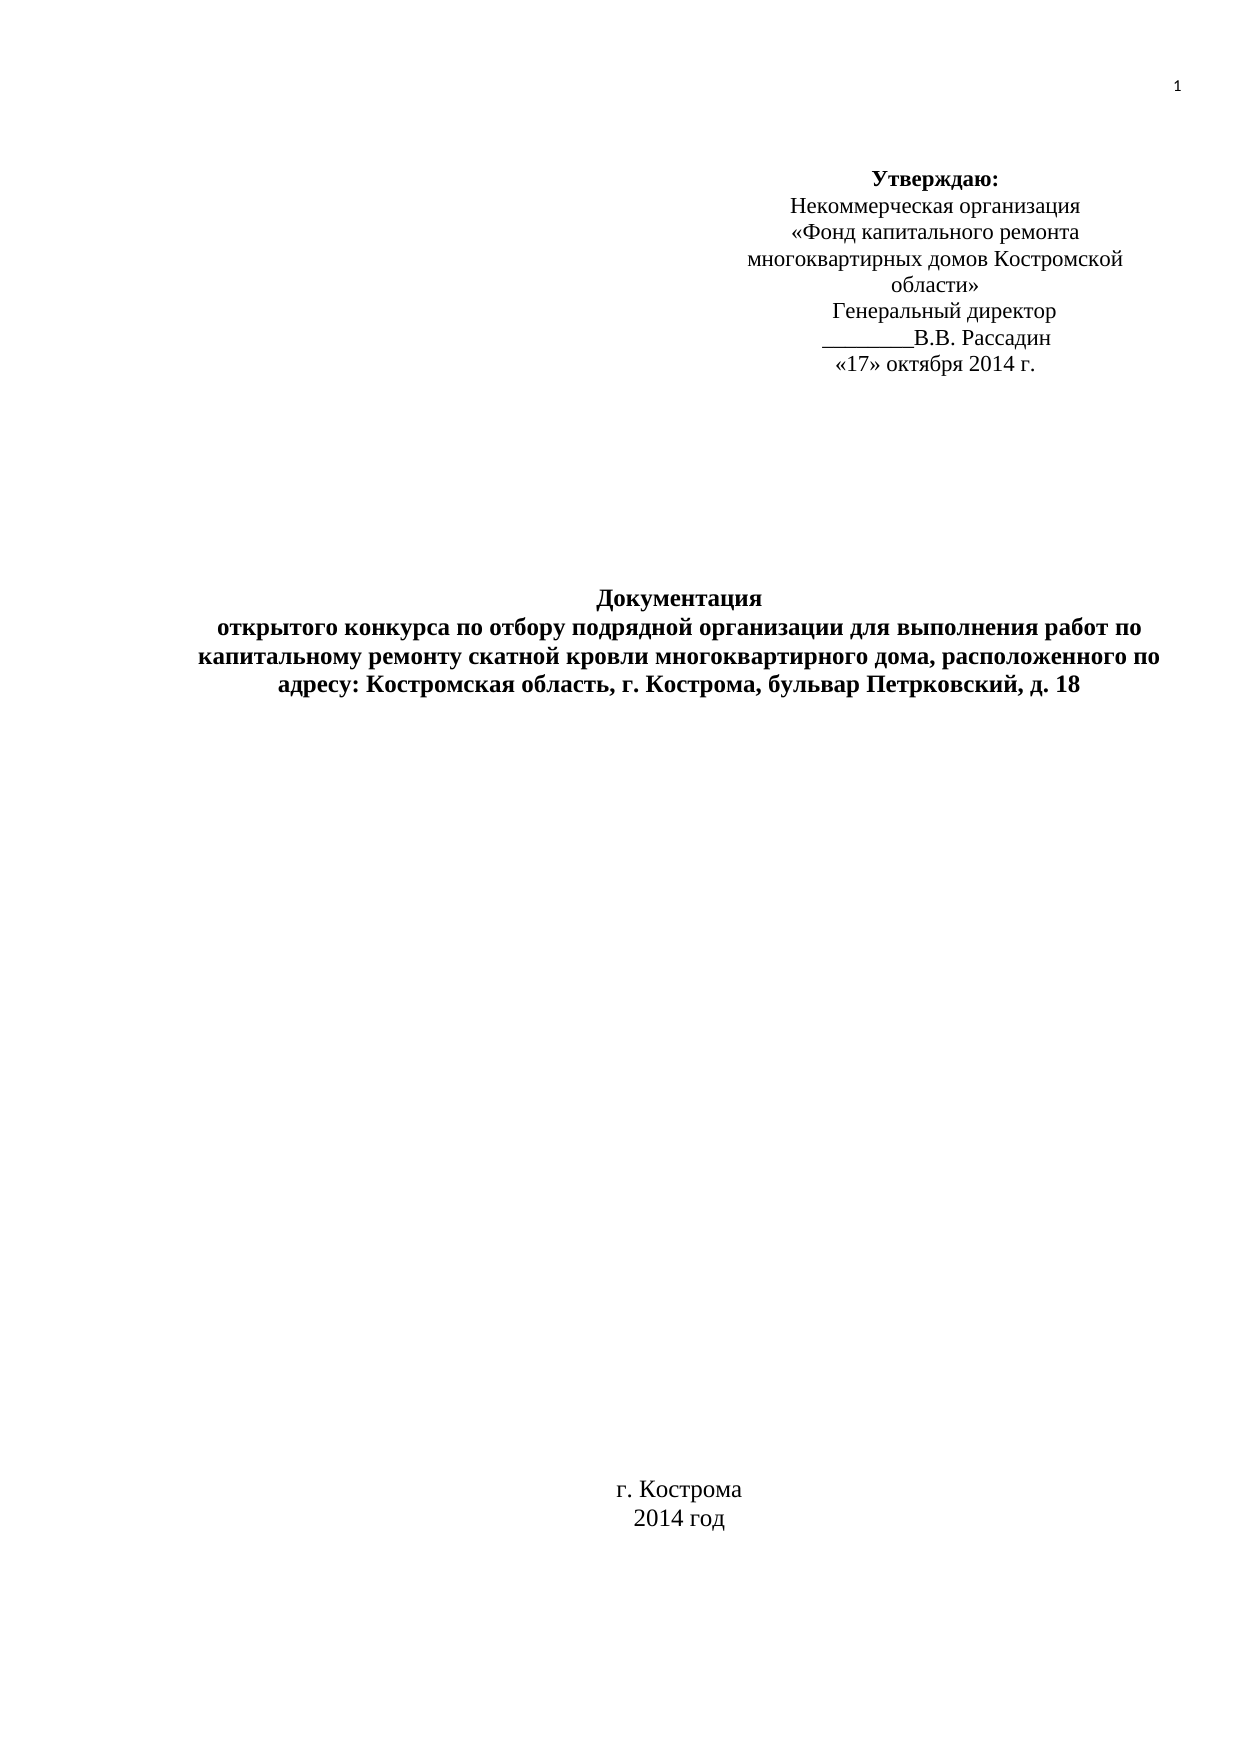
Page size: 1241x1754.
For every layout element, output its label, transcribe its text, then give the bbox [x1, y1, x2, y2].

text 2014 год [177, 1503, 1181, 1532]
text Документация [177, 583, 1181, 612]
text открытого конкурса по отбору подрядной организации для выполнения работ по капитальному ремонту скатной кровли многоквартирного дома, расположенного по адресу: Костромская область, г. Кострома, бульвар Петрковский, д. 18 [177, 612, 1181, 698]
text г. Кострома [177, 1474, 1181, 1503]
